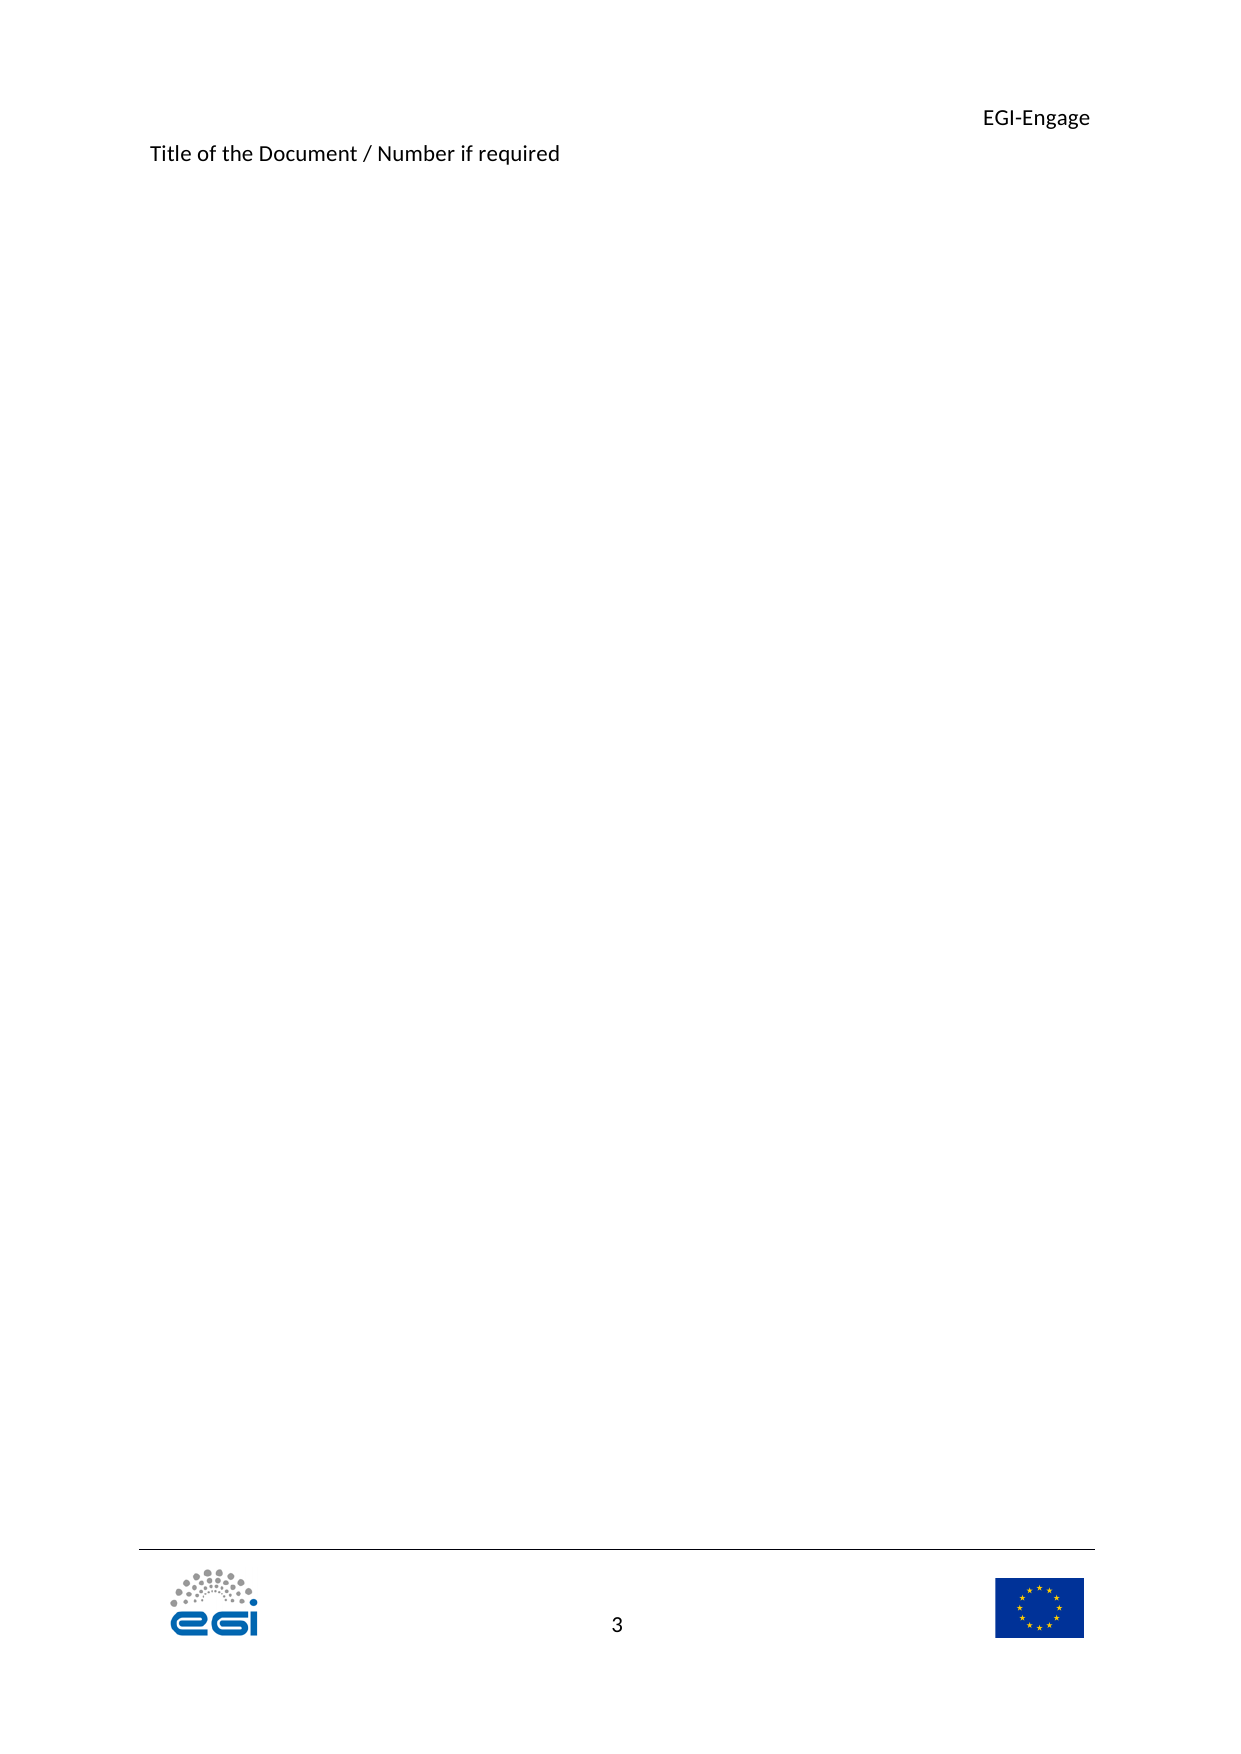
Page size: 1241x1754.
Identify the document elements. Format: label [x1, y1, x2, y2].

picture [995, 1578, 1084, 1638]
picture [150, 1567, 276, 1638]
